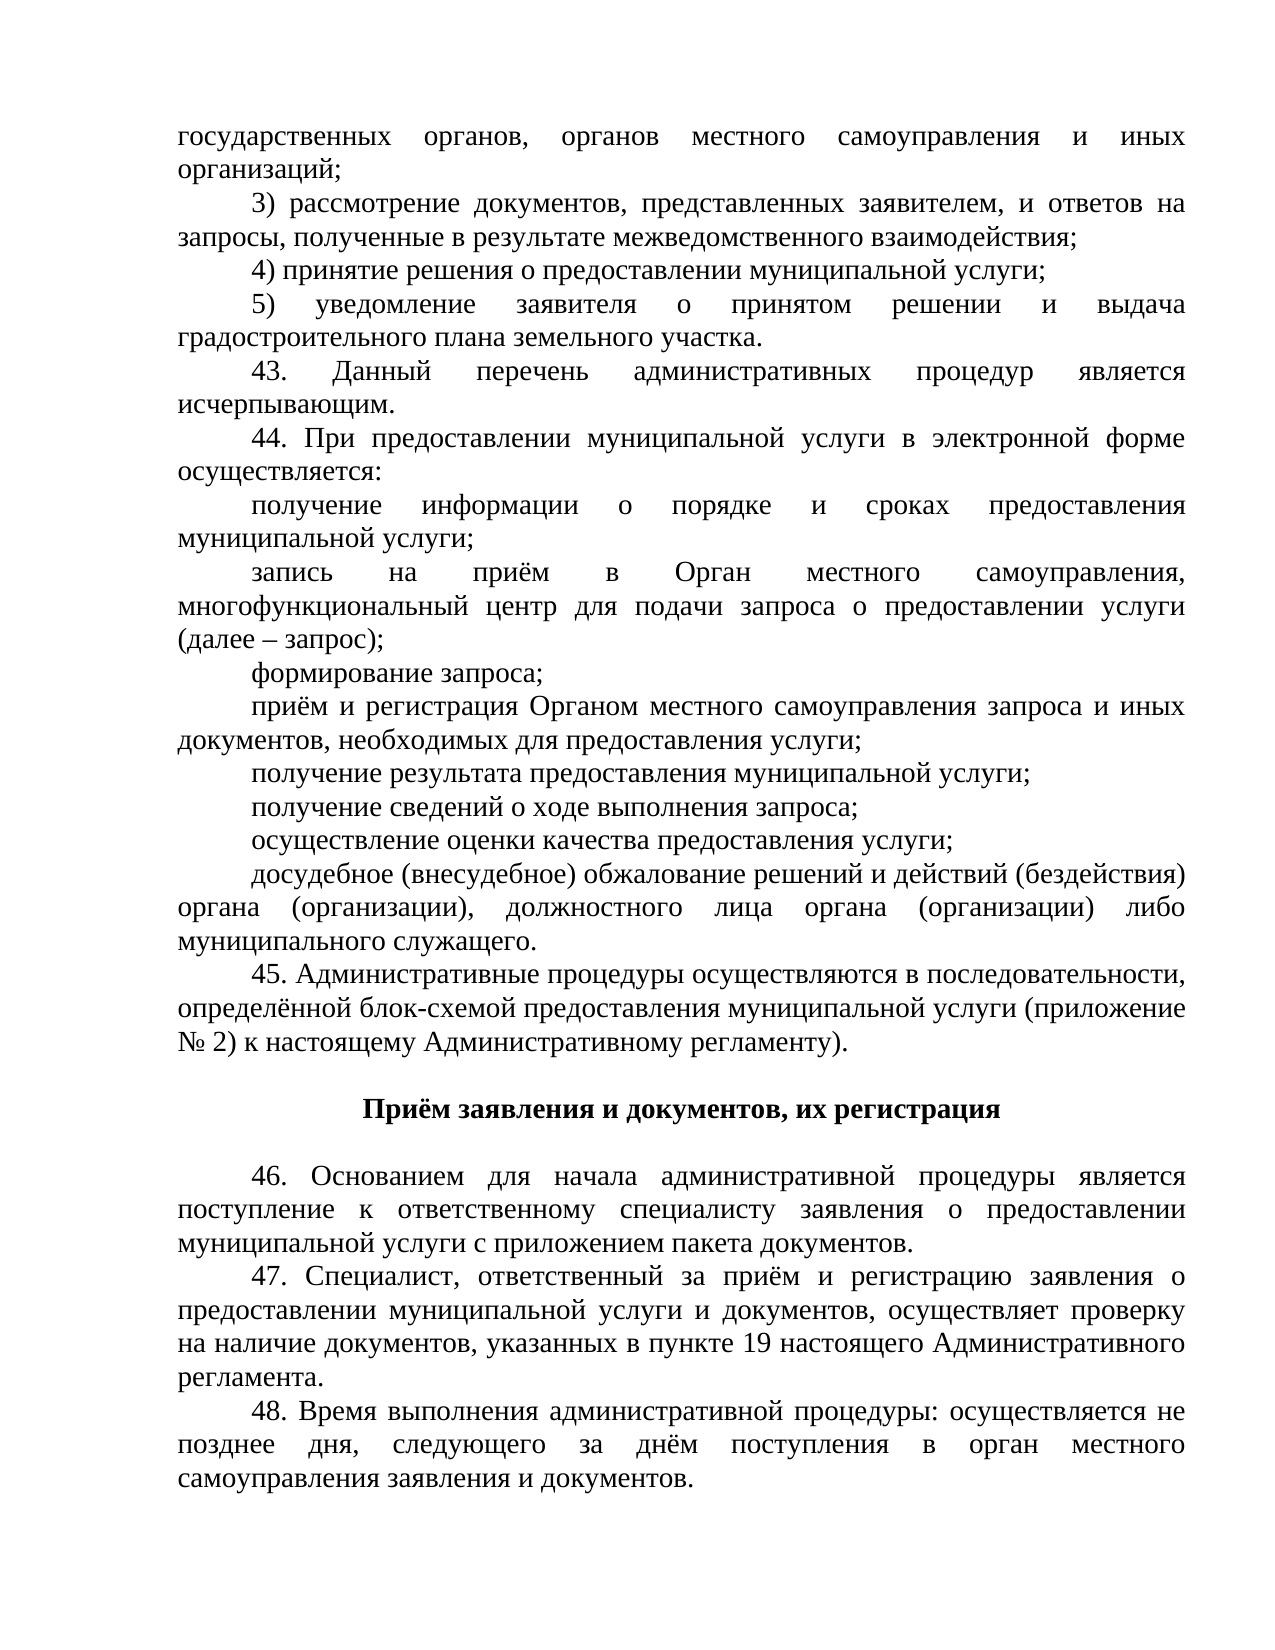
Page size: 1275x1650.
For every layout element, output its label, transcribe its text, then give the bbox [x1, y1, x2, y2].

text 43. Данный перечень административных процедур является исчерпывающим. [177, 353, 1186, 420]
text запись на приём в Орган местного самоуправления, многофункциональный центр для подачи запроса о предоставлении услуги (далее – запрос); [177, 554, 1186, 655]
text формирование запроса; [177, 655, 1186, 688]
text 47. Специалист, ответственный за приём и регистрацию заявления о предоставлении муниципальной услуги и документов, осуществляет проверку на наличие документов, указанных в пункте 19 настоящего Административного регламента. [177, 1258, 1186, 1393]
text получение результата предоставления муниципальной услуги; [177, 755, 1186, 789]
text 45. Административные процедуры осуществляются в последовательности, определённой блок-схемой предоставления муниципальной услуги (приложение № 2) к настоящему Административному регламенту). [177, 957, 1186, 1057]
text 46. Основанием для начала административной процедуры является поступление к ответственному специалисту заявления о предоставлении муниципальной услуги с приложением пакета документов. [177, 1158, 1186, 1258]
text 48. Время выполнения административной процедуры: осуществляется не позднее дня, следующего за днём поступления в орган местного самоуправления заявления и документов. [177, 1393, 1186, 1493]
text получение сведений о ходе выполнения запроса; [177, 789, 1186, 822]
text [177, 118, 1186, 185]
text приём и регистрация Органом местного самоуправления запроса и иных документов, необходимых для предоставления услуги; [177, 688, 1186, 755]
text получение информации о порядке и сроках предоставления муниципальной услуги; [177, 487, 1186, 554]
text 44. При предоставлении муниципальной услуги в электронной форме осуществляется: [177, 420, 1186, 487]
text досудебное (внесудебное) обжалование решений и действий (бездействия) органа (организации), должностного лица органа (организации) либо муниципального служащего. [177, 856, 1186, 957]
text осуществление оценки качества предоставления услуги; [177, 822, 1186, 856]
text 4) принятие решения о предоставлении муниципальной услуги; [177, 252, 1186, 286]
text 5) уведомление заявителя о принятом решении и выдача градостроительного плана земельного участка. [177, 286, 1186, 353]
text 3) рассмотрение документов, представленных заявителем, и ответов на запросы, полученные в результате межведомственного взаимодействия; [177, 185, 1186, 252]
text Приём заявления и документов, их регистрация [177, 1091, 1186, 1124]
